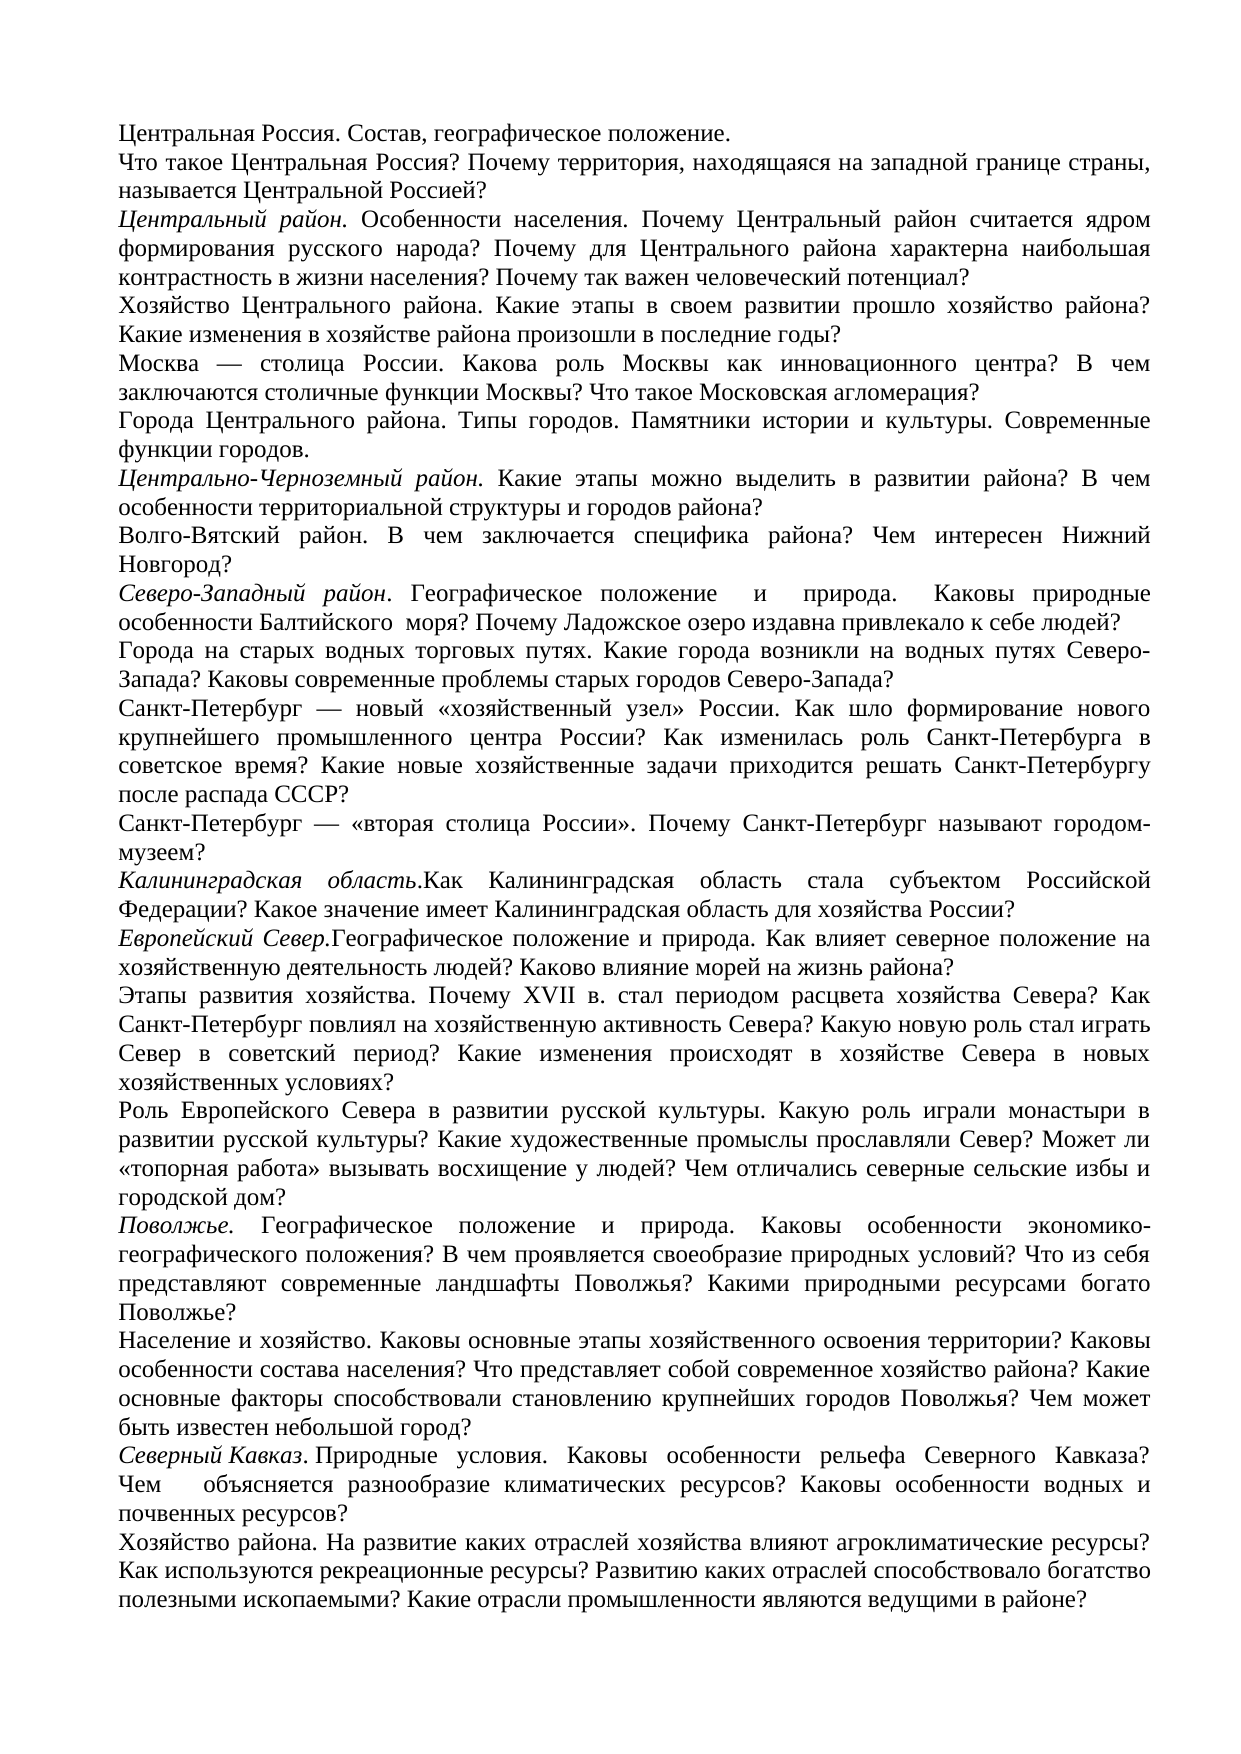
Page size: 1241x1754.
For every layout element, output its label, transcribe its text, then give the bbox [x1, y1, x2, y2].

text Центральная Россия. Состав, географическое положение. [118, 118, 1152, 147]
text Поволжье. Географическое положение и природа. Каковы особенности экономико-географического положения? В чем проявляется своеобразие природных условий? Что из себя представляют современные ландшафты Поволжья? Какими природными ресурсами богато Поволжье? [118, 1211, 1152, 1326]
text Население и хозяйство. Каковы основные этапы хозяйственного освоения территории? Каковы особенности состава населения? Что представляет собой современное хозяйство района? Какие основные факторы способствовали становлению крупнейших городов Поволжья? Чем может быть известен небольшой город? [118, 1326, 1152, 1441]
text Москва — столица России. Какова роль Москвы как инновационного центра? В чем заключаются столичные функции Москвы? Что такое Московская агломерация? [118, 348, 1152, 406]
text Волго-Вятский район. В чем заключается специфика района? Чем интересен Нижний Новгород? [118, 521, 1152, 578]
text Калининградская область.Как Калининградская область стала субъектом Российской Федерации? Какое значение имеет Калининградская область для хозяйства России? [118, 866, 1152, 923]
text Европейский Север.Географическое положение и природа. Как влияет северное положение на хозяйственную деятельность людей? Каково влияние морей на жизнь района? [118, 923, 1152, 981]
text Города Центрального района. Типы городов. Памятники истории и культуры. Современные функции городов. [118, 406, 1152, 463]
text Санкт-Петербург — «вторая столица России». Почему Санкт-Петербург называют городом-музеем? [118, 808, 1152, 866]
text Хозяйство района. На развитие каких отраслей хозяйства влияют агроклиматические ресурсы? Как используются рекреационные ресурсы? Развитию каких отраслей способствовало богатство полезными ископаемыми? Какие отрасли промышленности являются ведущими в районе? [118, 1527, 1152, 1613]
text Северный Кавказ. Природные условия. Каковы особенности рельефа Северного Кавказа? Чем объясняется разнообразие климатических ресурсов? Каковы особенности водных и почвенных ресурсов? [118, 1441, 1152, 1527]
text Центрально-Черноземный район. Какие этапы можно выделить в развитии района? В чем особенности территориальной структуры и городов района? [118, 463, 1152, 521]
text Роль Европейского Севера в развитии русской культуры. Какую роль играли монастыри в развитии русской культуры? Какие художественные промыслы прославляли Север? Может ли «топорная работа» вызывать восхищение у людей? Чем отличались северные сельские избы и городской дом? [118, 1096, 1152, 1211]
text Что такое Центральная Россия? Почему территория, находящаяся на западной границе страны, называется Центральной Россией? [118, 147, 1152, 204]
text Хозяйство Центрального района. Какие этапы в своем развитии прошло хозяйство района? Какие изменения в хозяйстве района произошли в последние годы? [118, 291, 1152, 348]
text Этапы развития хозяйства. Почему XVII в. стал периодом расцвета хозяйства Севера? Как Санкт-Петербург повлиял на хозяйственную активность Севера? Какую новую роль стал играть Север в советский период? Какие изменения происходят в хозяйстве Севера в новых хозяйственных условиях? [118, 981, 1152, 1096]
text Центральный район. Особенности населения. Почему Центральный район считается ядром формирования русского народа? Почему для Центрального района характерна наибольшая контрастность в жизни населения? Почему так важен человеческий потенциал? [118, 204, 1152, 291]
text Санкт-Петербург — новый «хозяйственный узел» России. Как шло формирование нового крупнейшего промышленного центра России? Как изменилась роль Санкт-Петербурга в советское время? Какие новые хозяйственные задачи приходится решать Санкт-Петербургу после распада СССР? [118, 693, 1152, 808]
text Северо-Западный район. Географическое положение и природа. Каковы природные особенности Балтийского моря? Почему Ладожское озеро издавна привлекало к себе людей? [118, 578, 1152, 636]
text Города на старых водных торговых путях. Какие города возникли на водных путях Северо-Запада? Каковы современные проблемы старых городов Северо-Запада? [118, 636, 1152, 693]
